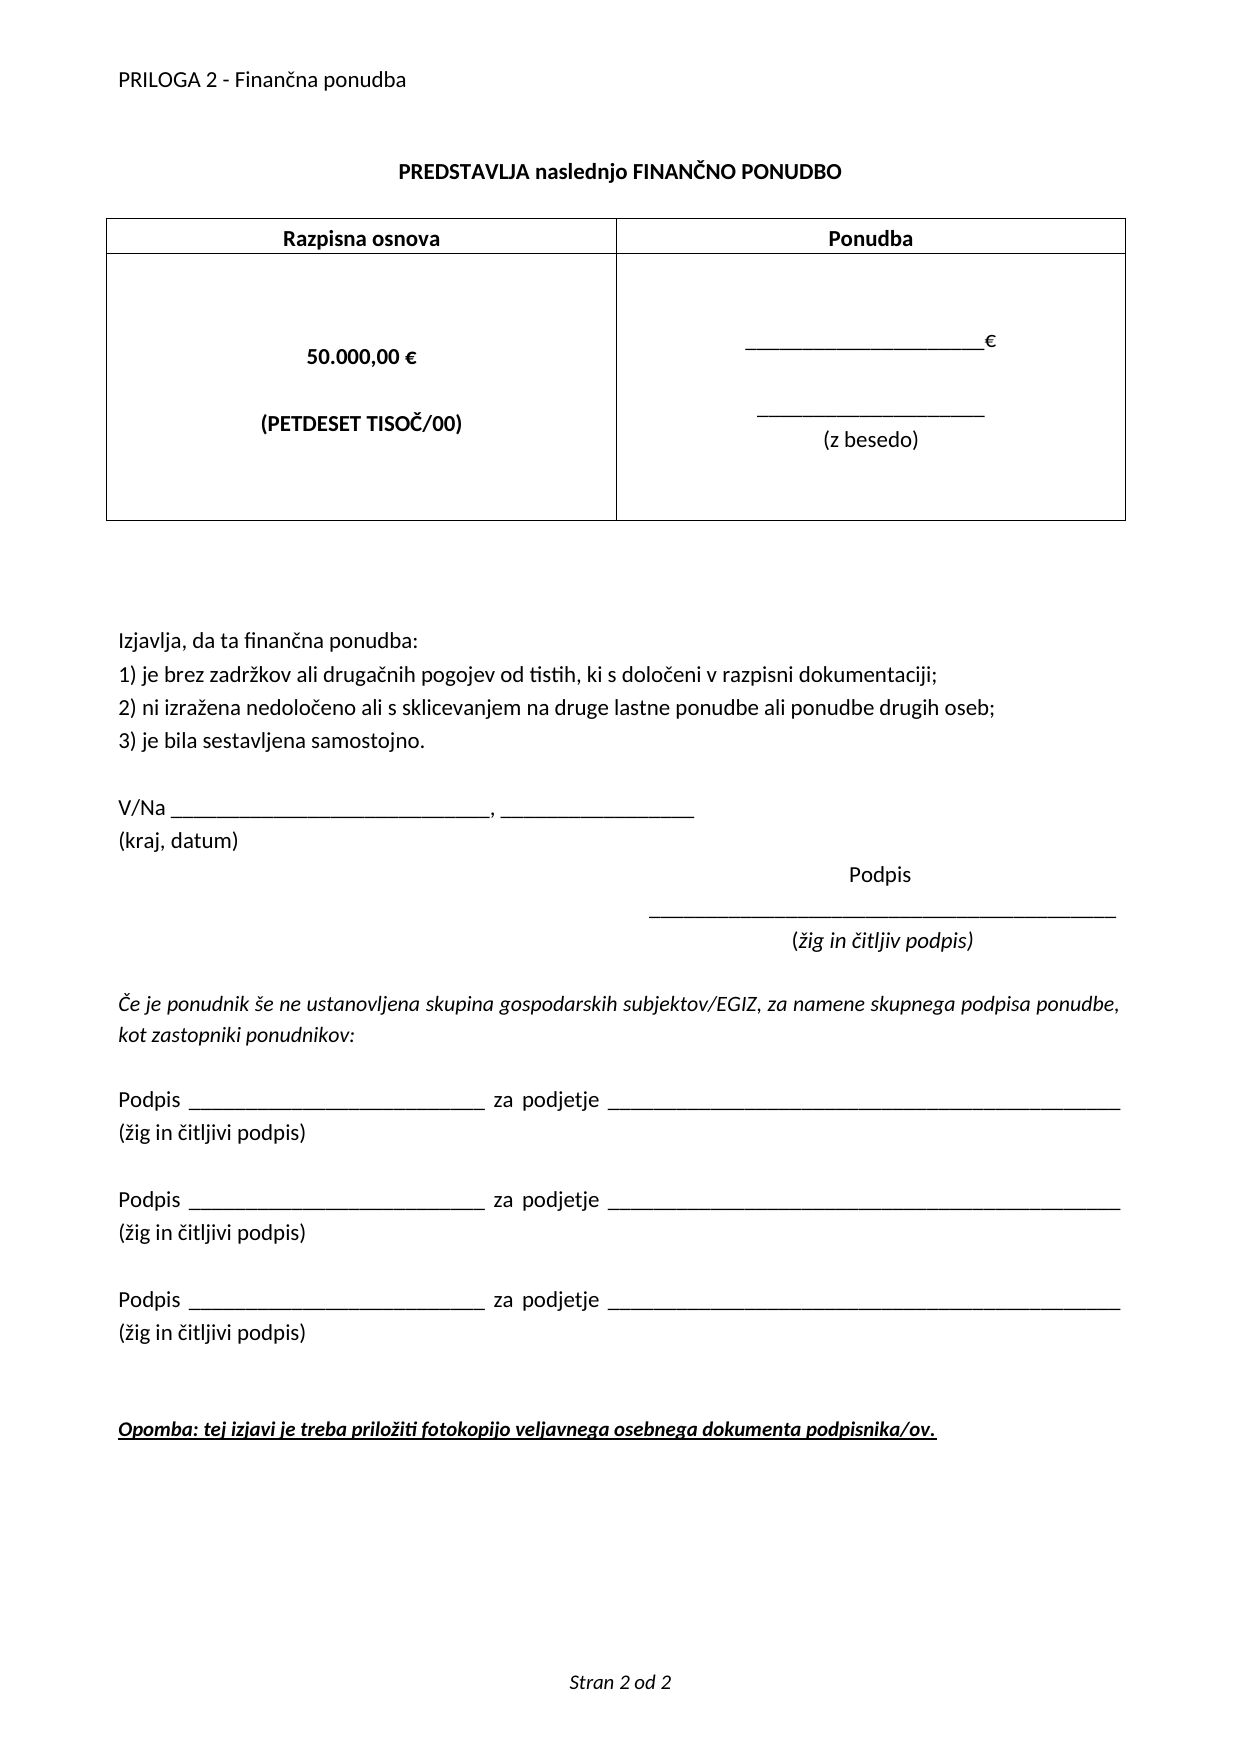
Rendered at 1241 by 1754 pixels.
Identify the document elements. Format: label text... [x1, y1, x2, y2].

text PREDSTAVLJA naslednjo FINANČNO PONUDBO [118, 151, 1122, 185]
text Podpis __________________________ za podjetje _____________________________________________ (žig in čitljivi podpis) [118, 1079, 1122, 1146]
text Izjavlja, da ta finančna ponudba: [118, 621, 1114, 654]
table_cell _____________________€ ____________________ (z besedo) [617, 254, 1125, 520]
text 2) ni izražena nedoločeno ali s sklicevanjem na druge lastne ponudbe ali ponudbe drugih oseb; [118, 688, 1114, 721]
table_header Ponudba [617, 219, 1125, 252]
table_header Razpisna osnova [107, 219, 616, 252]
text 3) je bila sestavljena samostojno. [118, 721, 1114, 754]
table_cell 50.000,00 € (PETDESET TISOČ/00) [107, 254, 616, 520]
text V/Na ____________________________, _________________ [118, 788, 1122, 821]
text 1) je brez zadržkov ali drugačnih pogojev od tistih, ki s določeni v razpisni dokumentaciji; [118, 654, 1114, 688]
text (kraj, datum) [118, 821, 1122, 854]
text Podpis __________________________ za podjetje _____________________________________________ (žig in čitljivi podpis) [118, 1279, 1122, 1346]
text Podpis __________________________ za podjetje _____________________________________________ (žig in čitljivi podpis) [118, 1179, 1122, 1246]
text Opomba: tej izjavi je treba priložiti fotokopijo veljavnega osebnega dokumenta podpisnika/ov. [118, 1411, 1122, 1442]
text Če je ponudnik še ne ustanovljena skupina gospodarskih subjektov/EGIZ, za namene skupnega podpisa ponudbe, kot zastopniki ponudnikov: [118, 986, 1122, 1048]
text Podpis _________________________________________ (žig in čitljiv podpis) [643, 854, 1122, 954]
